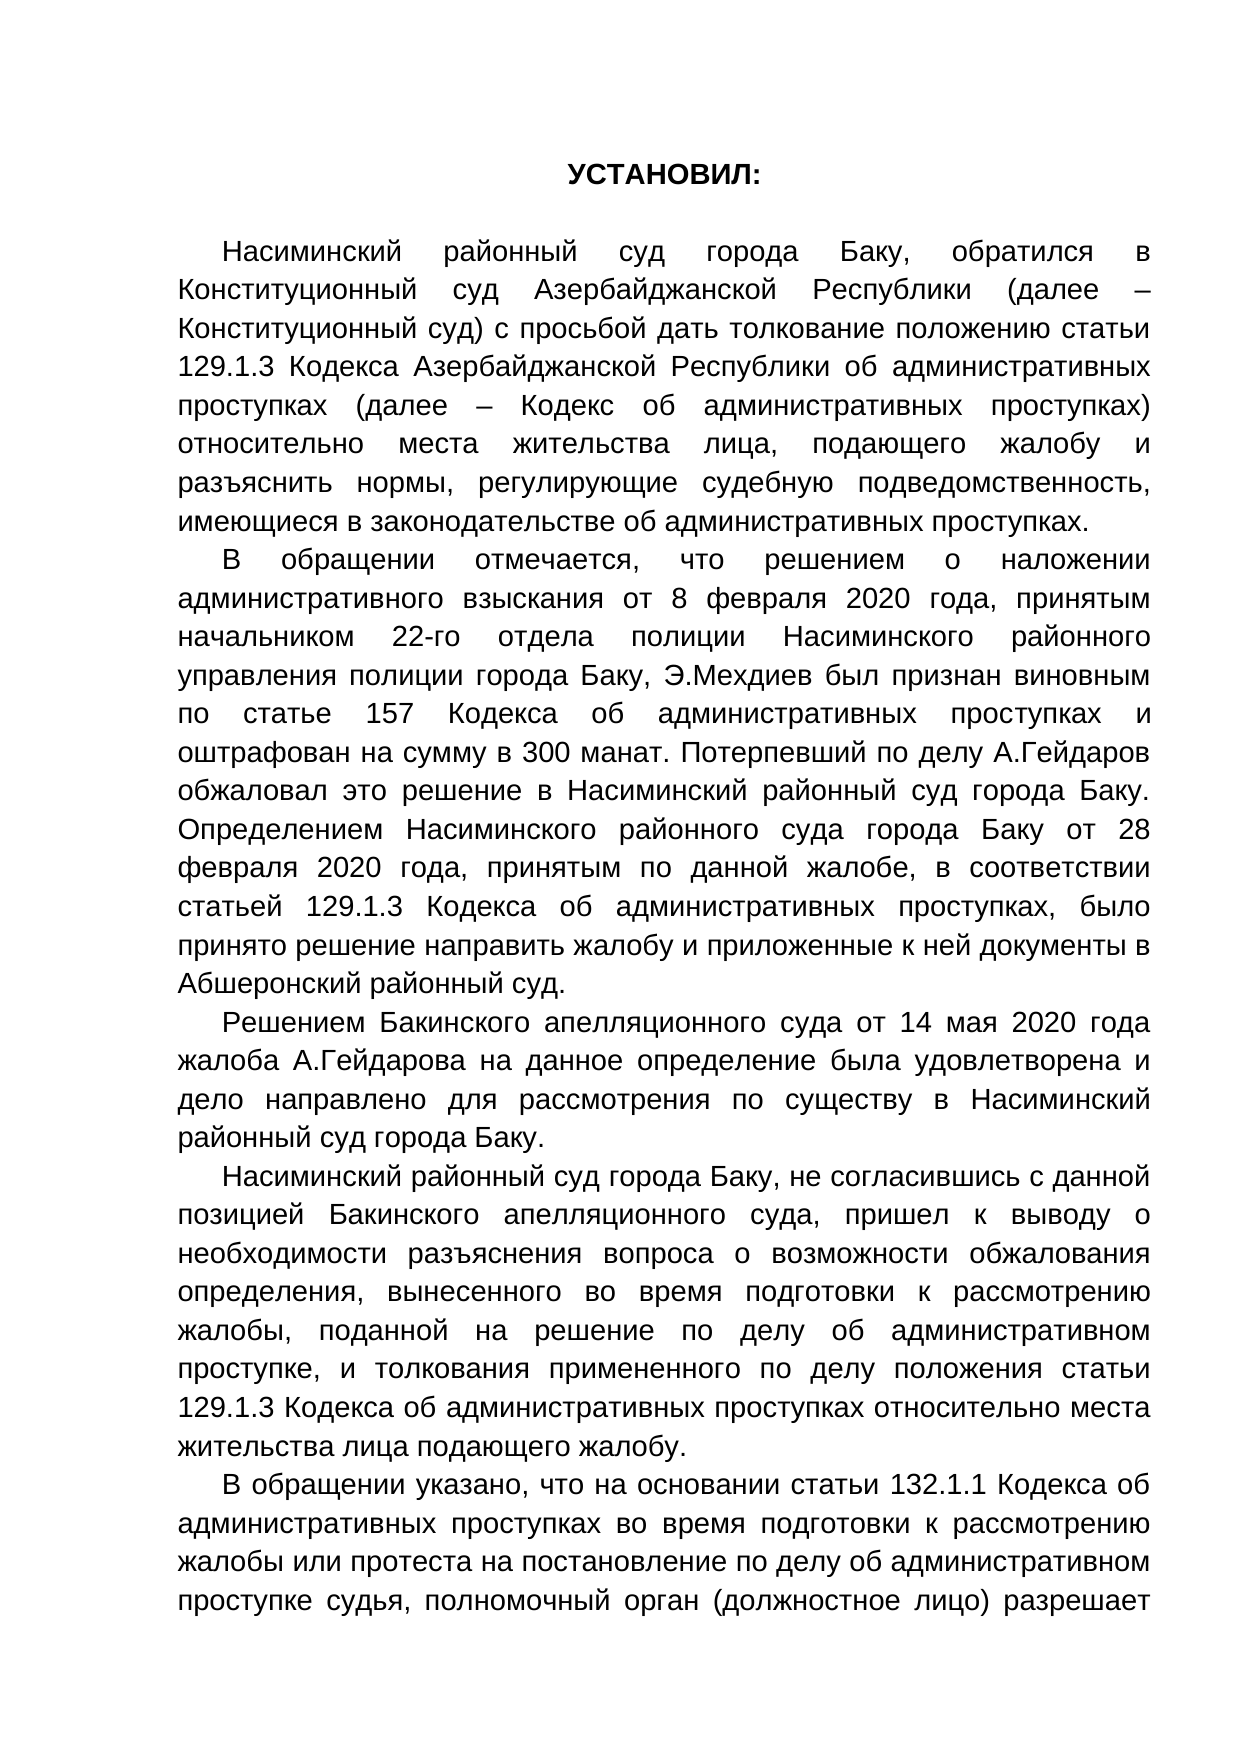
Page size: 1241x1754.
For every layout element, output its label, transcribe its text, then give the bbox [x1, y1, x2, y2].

text Решением Бакинского апелляционного суда от 14 мая 2020 года жалоба А.Гейдарова на данное определение была удовлетворена и дело направлено для рассмотрения по существу в Насиминский районный суд города Баку. [177, 1004, 1152, 1154]
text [177, 1467, 1152, 1616]
text Насиминский районный суд города Баку, обратился в Конституционный суд Азербайджанской Республики (далее – Конституционный суд) с просьбой дать толкование положению статьи 129.1.3 Кодекса Азербайджанской Республики об административных проступках (далее – Кодекс об административных проступках) относительно места жительства лица, подающего жалобу и разъяснить нормы, регулирующие судебную подведомственность, имеющиеся в законодательстве об административных проступках. [177, 234, 1152, 537]
text В обращении отмечается, что решением о наложении административного взыскания от 8 февраля 2020 года, принятым начальником 22-го отдела полиции Насиминского районного управления полиции города Баку, Э.Мехдиев был признан виновным по статье 157 Кодекса об административных прос­тупках и оштрафован на сумму в 300 манат. Потерпевший по делу А.Гейдаров обжаловал это решение в Насиминский районный суд города Баку. Определением Насиминского районного суда города Баку от 28 февраля 2020 года, принятым по данной жалобе, в соответствии статьей 129.1.3 Кодекса об административных проступках, было принято решение направить жалобу и приложенные к ней документы в Абшеронский районный суд. [177, 542, 1152, 999]
text Насиминский районный суд города Баку, не согласившись с данной позицией Бакинского апелляционного суда, пришел к выводу о необходимости разъяснения вопроса о возможности обжалования определения, вынесенного во время подготовки к рассмотрению жалобы, поданной на решение по делу об административном проступке, и толкования примененного по делу положения статьи 129.1.3 Кодекса об административных проступках относительно места жительства лица подающего жалобу. [177, 1159, 1152, 1462]
text УСТАНОВИЛ: [177, 157, 1152, 190]
